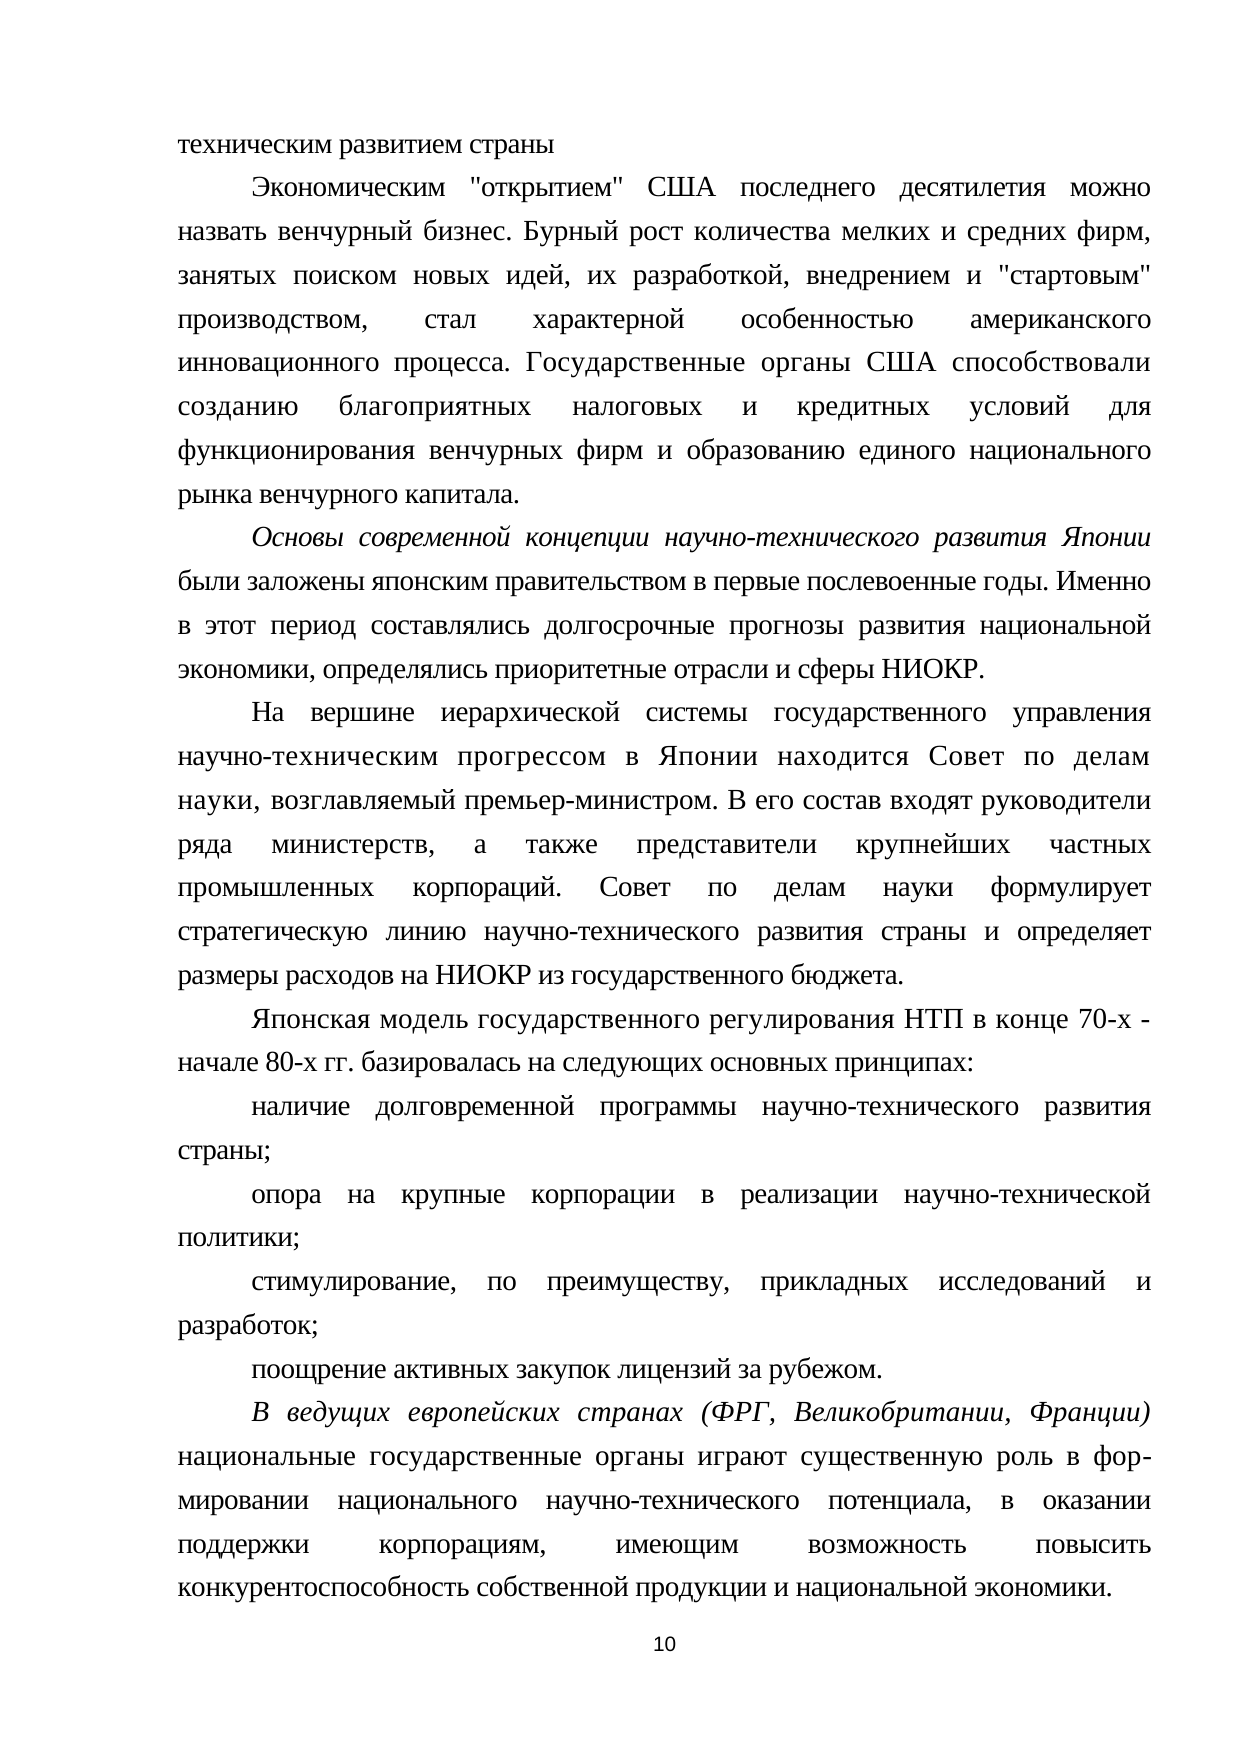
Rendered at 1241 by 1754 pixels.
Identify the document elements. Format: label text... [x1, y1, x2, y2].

text наличие долговременной программы научно-технического развития страны; [177, 1081, 1152, 1168]
text опора на крупные корпорации в реализации научно-технической политики; [177, 1168, 1152, 1256]
text Экономическим "открытием" США последнего десятилетия можно назвать венчурный бизнес. Бурный рост количества мелких и средних фирм, занятых поиском новых идей, их разработкой, внедрением и "стартовым" производством, стал характерной особенностью американского инновационного процесса. Государственные органы США способствовали созданию благоприятных налоговых и кредитных условий для функционирования венчурных фирм и образованию единого национального рынка венчурного капитала. [177, 162, 1152, 512]
text В ведущих европейских странах (ФРГ, Великобритании, Франции) национальные государственные органы играют существенную роль в формировании национального научно-технического потенциала, в оказании поддержки корпорациям, имеющим возможность повысить конкурентоспособность собственной продукции и национальной экономики. [177, 1387, 1152, 1606]
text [177, 118, 1152, 162]
text На вершине иерархической системы государственного управления научно-техническим прогрессом в Японии находится Совет по делам науки, возглавляемый премьер-министром. В его состав входят руководители ряда министерств, а также представители крупнейших частных промышленных корпораций. Совет по делам науки формулирует стратегическую линию научно-технического развития страны и определяет размеры расходов на НИОКР из государственного бюджета. [177, 687, 1152, 993]
text поощрение активных закупок лицензий за рубежом. [177, 1343, 1152, 1387]
text Основы современной концепции научно-технического развития Японии были заложены японским правительством в первые послевоенные годы. Именно в этот период составлялись долгосрочные прогнозы развития национальной экономики, определялись приоритетные отрасли и сферы НИОКР. [177, 512, 1152, 687]
text Японская модель государственного регулирования НТП в конце 70-х -начале 80-х гг. базировалась на следующих основных принципах: [177, 993, 1152, 1081]
text стимулирование, по преимуществу, прикладных исследований и разработок; [177, 1256, 1152, 1343]
